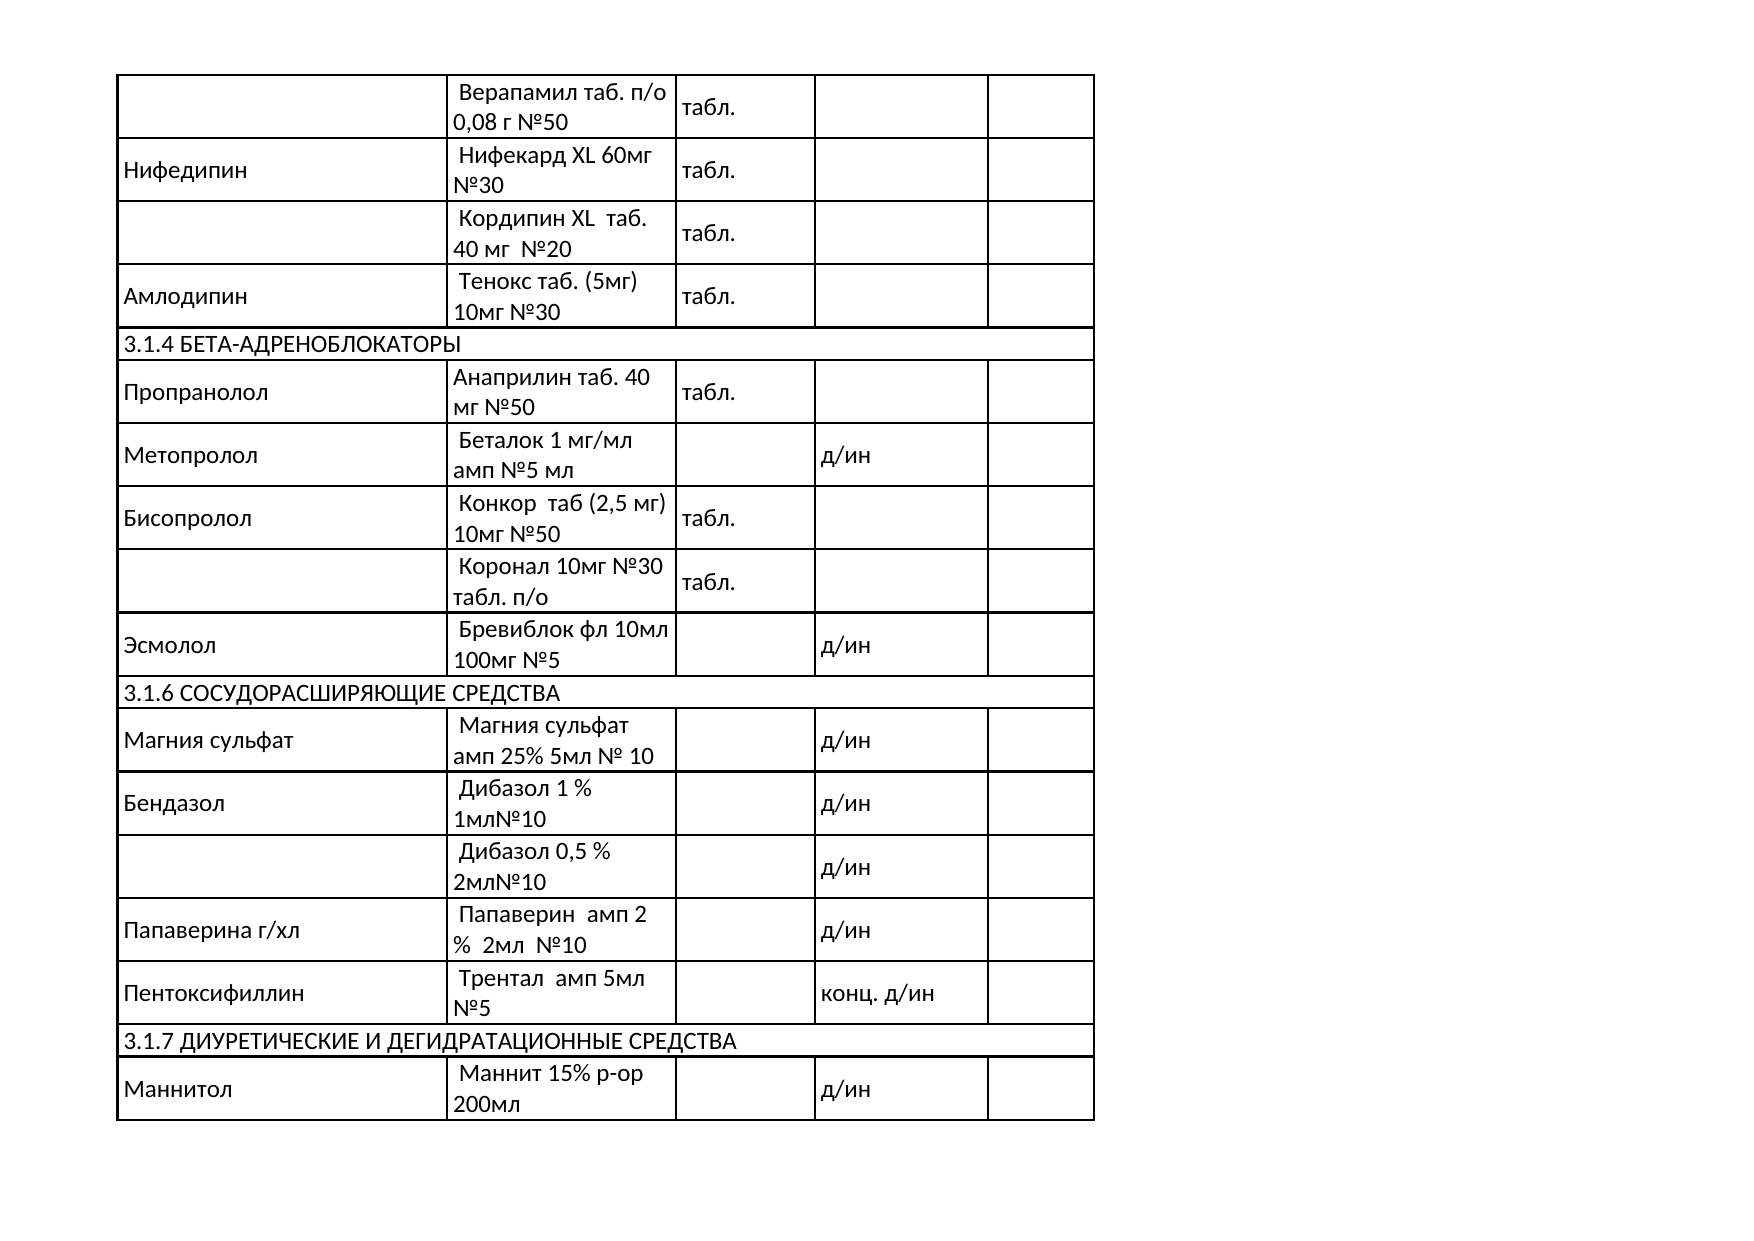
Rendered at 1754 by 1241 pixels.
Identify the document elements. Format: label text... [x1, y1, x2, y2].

table_cell табл. [677, 202, 814, 263]
table_cell Верапамил таб. п/о 0,08 г №50 [448, 76, 675, 137]
table_cell [989, 361, 1093, 422]
table_cell Дибазол 1 % 1мл№10 [448, 773, 675, 833]
table_cell [989, 773, 1093, 833]
table_cell д/ин [816, 1058, 987, 1118]
table_cell табл. [677, 139, 814, 200]
table_cell [677, 836, 814, 897]
table_cell Нифекард ХL 60мг №30 [448, 139, 675, 200]
table_cell [989, 76, 1093, 137]
table_cell [989, 614, 1093, 674]
table_cell [677, 424, 814, 485]
table_cell [989, 265, 1093, 326]
table_cell д/ин [816, 614, 987, 674]
table_cell Магния сульфат амп 25% 5мл № 10 [448, 709, 675, 770]
table_cell [119, 550, 446, 611]
table_cell Беталок 1 мг/мл амп №5 мл [448, 424, 675, 485]
table_cell Коронал 10мг №30 табл. п/о [448, 550, 675, 611]
table_cell [677, 614, 814, 674]
table_cell д/ин [816, 709, 987, 770]
table_cell [989, 487, 1093, 548]
table_cell Эсмолол [119, 614, 446, 674]
table_cell [119, 76, 446, 137]
table_cell Папаверин амп 2 % 2мл №10 [448, 899, 675, 960]
table_cell табл. [677, 550, 814, 611]
table_cell [677, 962, 814, 1023]
table_cell [989, 899, 1093, 960]
table_cell [989, 550, 1093, 611]
table_cell [989, 1058, 1093, 1118]
table_cell [989, 139, 1093, 200]
table_cell [816, 361, 987, 422]
table_cell Маннитол [119, 1058, 446, 1118]
table_cell 3.1.6 СОСУДОРАСШИРЯЮЩИЕ СРЕДСТВА [119, 677, 1093, 707]
table_cell Бревиблок фл 10мл 100мг №5 [448, 614, 675, 674]
table_cell [677, 773, 814, 833]
table_cell Пропранолол [119, 361, 446, 422]
table_cell Трентал амп 5мл №5 [448, 962, 675, 1023]
table_cell Кордипин ХL таб. 40 мг №20 [448, 202, 675, 263]
table_cell д/ин [816, 424, 987, 485]
table_cell [989, 709, 1093, 770]
table_cell Анаприлин таб. 40 мг №50 [448, 361, 675, 422]
table_cell [677, 1058, 814, 1118]
table_cell Пентоксифиллин [119, 962, 446, 1023]
table_cell [816, 139, 987, 200]
table_cell [816, 76, 987, 137]
table_cell табл. [677, 487, 814, 548]
table_cell д/ин [816, 773, 987, 833]
table_cell д/ин [816, 836, 987, 897]
table_cell Нифедипин [119, 139, 446, 200]
table_cell [677, 709, 814, 770]
table_cell табл. [677, 361, 814, 422]
table_cell Тенокс таб. (5мг) 10мг №30 [448, 265, 675, 326]
table_cell [816, 202, 987, 263]
table_cell [119, 202, 446, 263]
table_cell [989, 836, 1093, 897]
table_cell Магния сульфат [119, 709, 446, 770]
table_cell Метопролол [119, 424, 446, 485]
table_cell [989, 962, 1093, 1023]
table_cell [989, 424, 1093, 485]
table_cell 3.1.7 ДИУРЕТИЧЕСКИЕ И ДЕГИДРАТАЦИОННЫЕ СРЕДСТВА [119, 1025, 1093, 1055]
table_cell табл. [677, 265, 814, 326]
table_cell [677, 899, 814, 960]
table_cell Маннит 15% р-ор 200мл [448, 1058, 675, 1118]
table_cell конц. д/ин [816, 962, 987, 1023]
table_cell Амлодипин [119, 265, 446, 326]
table_cell [119, 836, 446, 897]
table_cell Папаверинa г/хл [119, 899, 446, 960]
table_cell табл. [677, 76, 814, 137]
table_cell [816, 265, 987, 326]
table_cell [816, 487, 987, 548]
table_cell [989, 202, 1093, 263]
table_cell д/ин [816, 899, 987, 960]
table_cell Бисопролол [119, 487, 446, 548]
table_cell [816, 550, 987, 611]
table_cell 3.1.4 БЕТА-АДРЕНОБЛОКАТОРЫ [119, 329, 1093, 359]
table_cell Дибазол 0,5 % 2мл№10 [448, 836, 675, 897]
table_cell Бендазол [119, 773, 446, 833]
table_cell Конкор таб (2,5 мг) 10мг №50 [448, 487, 675, 548]
